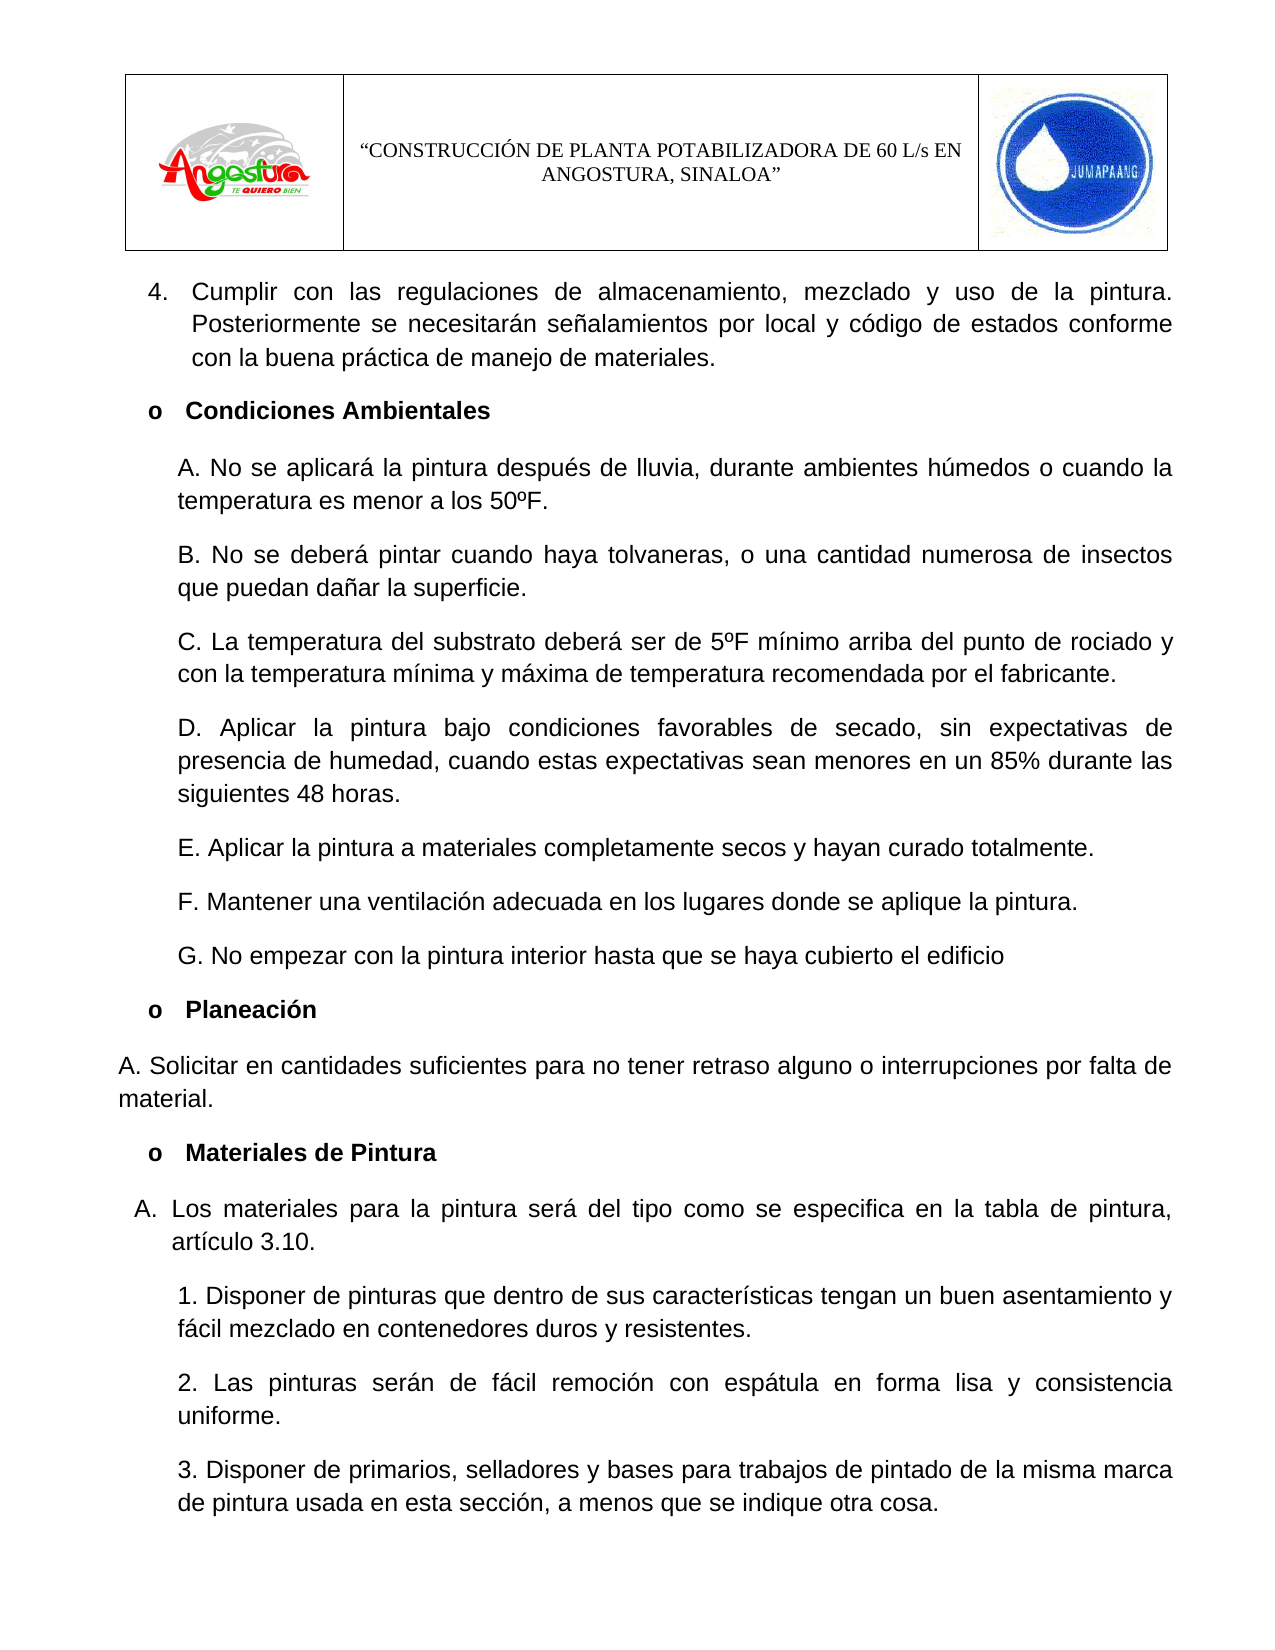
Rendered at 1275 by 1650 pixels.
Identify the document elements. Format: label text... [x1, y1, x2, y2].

list Condiciones Ambientales [148, 396, 1174, 427]
list Planeación [148, 995, 1174, 1026]
text A. Solicitar en cantidades suficientes para no tener retraso alguno o interrupciones por falta de material. [118, 1051, 1174, 1113]
text A. No se aplicará la pintura después de lluvia, durante ambientes húmedos o cuando la temperatura es menor a los . [177, 453, 1174, 514]
picture [989, 88, 1157, 237]
text 4. Cumplir con las regulaciones de almacenamiento, mezclado y uso de la pintura. Posteriormente se necesitarán señalamientos por local y código de estados conforme con la buena práctica de manejo de materiales. [148, 276, 1174, 371]
list Los materiales para la pintura será del tipo como se especifica en la tabla de pintura, artículo 3.10. [134, 1194, 1174, 1256]
text 1. Disponer de pinturas que dentro de sus características tengan un buen asentamiento y fácil mezclado en contenedores duros y resistentes. [177, 1281, 1174, 1343]
text F. Mantener una ventilación adecuada en los lugares donde se aplique la pintura. [177, 887, 1174, 916]
list Materiales de Pintura [148, 1138, 1174, 1169]
text 3. Disponer de primarios, selladores y bases para trabajos de pintado de la misma marca de pintura usada en esta sección, a menos que se indique otra cosa. [177, 1455, 1174, 1517]
text G. No empezar con la pintura interior hasta que se haya cubierto el edificio [118, 941, 1174, 970]
picture [144, 91, 325, 233]
text 2. Las pinturas serán de fácil remoción con espátula en forma lisa y consistencia uniforme. [177, 1368, 1174, 1430]
text E. Aplicar la pintura a materiales completamente secos y hayan curado totalmente. [177, 833, 1174, 862]
text C. La temperatura del substrato deberá ser de mínimo arriba del punto de rociado y con la temperatura mínima y máxima de temperatura recomendada por el fabricante. [177, 626, 1174, 688]
text D. Aplicar la pintura bajo condiciones favorables de secado, sin expectativas de presencia de humedad, cuando estas expectativas sean menores en un 85% durante las siguientes 48 horas. [177, 713, 1174, 808]
text B. No se deberá pintar cuando haya tolvaneras, o una cantidad numerosa de insectos que puedan dañar la superficie. [177, 539, 1174, 601]
